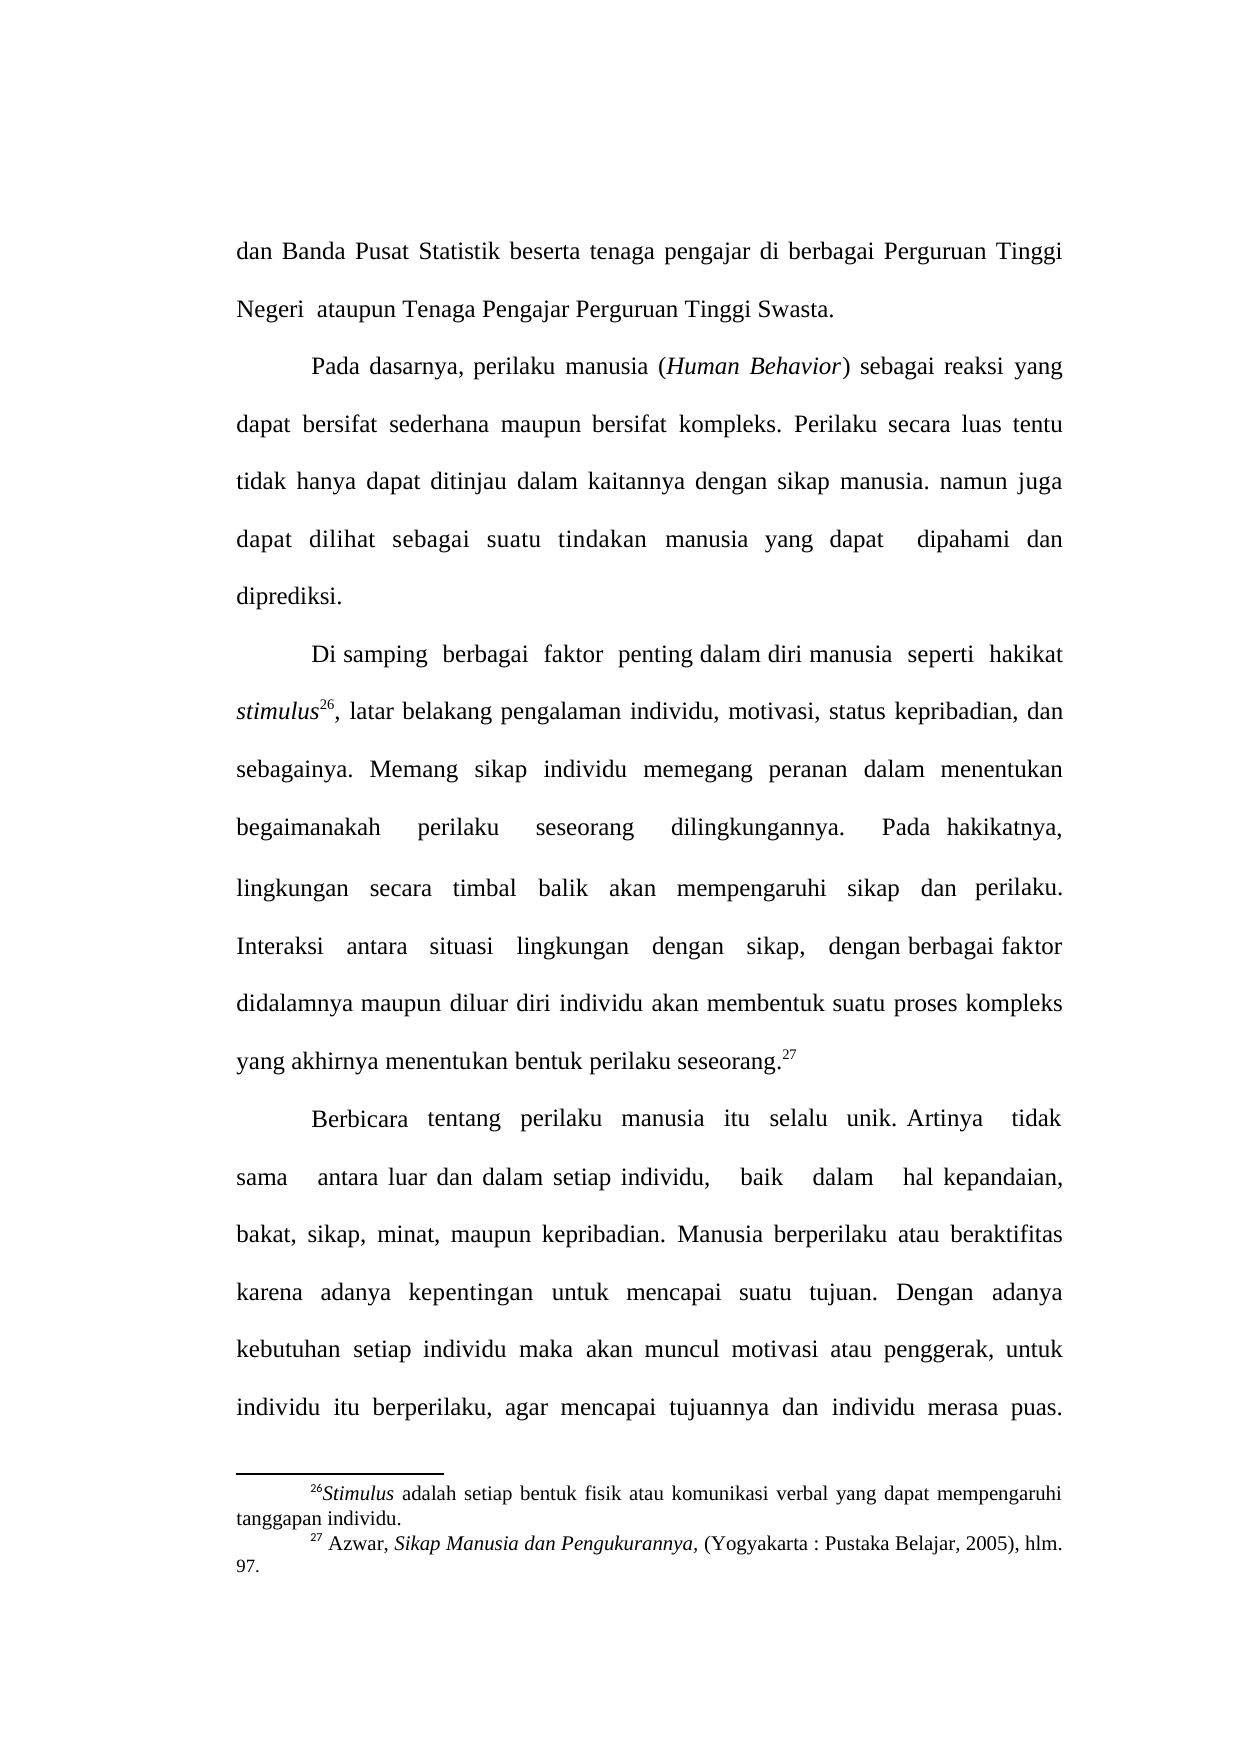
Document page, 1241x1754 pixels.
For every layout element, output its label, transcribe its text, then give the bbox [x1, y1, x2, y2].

text Di samping berbagai faktor penting dalam diri manusia seperti hakikat stimulus, latar belakang pengalaman individu, motivasi, status kepribadian, dan sebagainya. Memang sikap individu memegang peranan dalam menentukan begaimanakah perilaku seseorang dilingkungannya. Pada hakikatnya, lingkungan secara timbal balik akan mempengaruhi sikap dan perilaku. Interaksi antara situasi lingkungan dengan sikap, dengan berbagai faktor didalamnya maupun diluar diri individu akan membentuk suatu proses kompleks yang akhirnya menentukan bentuk perilaku seseorang. [236, 639, 1063, 1074]
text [236, 1103, 1063, 1421]
text Pada dasarnya, perilaku manusia (Human Behavior) sebagai reaksi yang dapat bersifat sederhana maupun bersifat kompleks. Perilaku secara luas tentu tidak hanya dapat ditinjau dalam kaitannya dengan sikap manusia. namun juga dapat dilihat sebagai suatu tindakan manusia yang dapat dipahami dan diprediksi. [236, 351, 1063, 610]
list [236, 236, 1063, 322]
